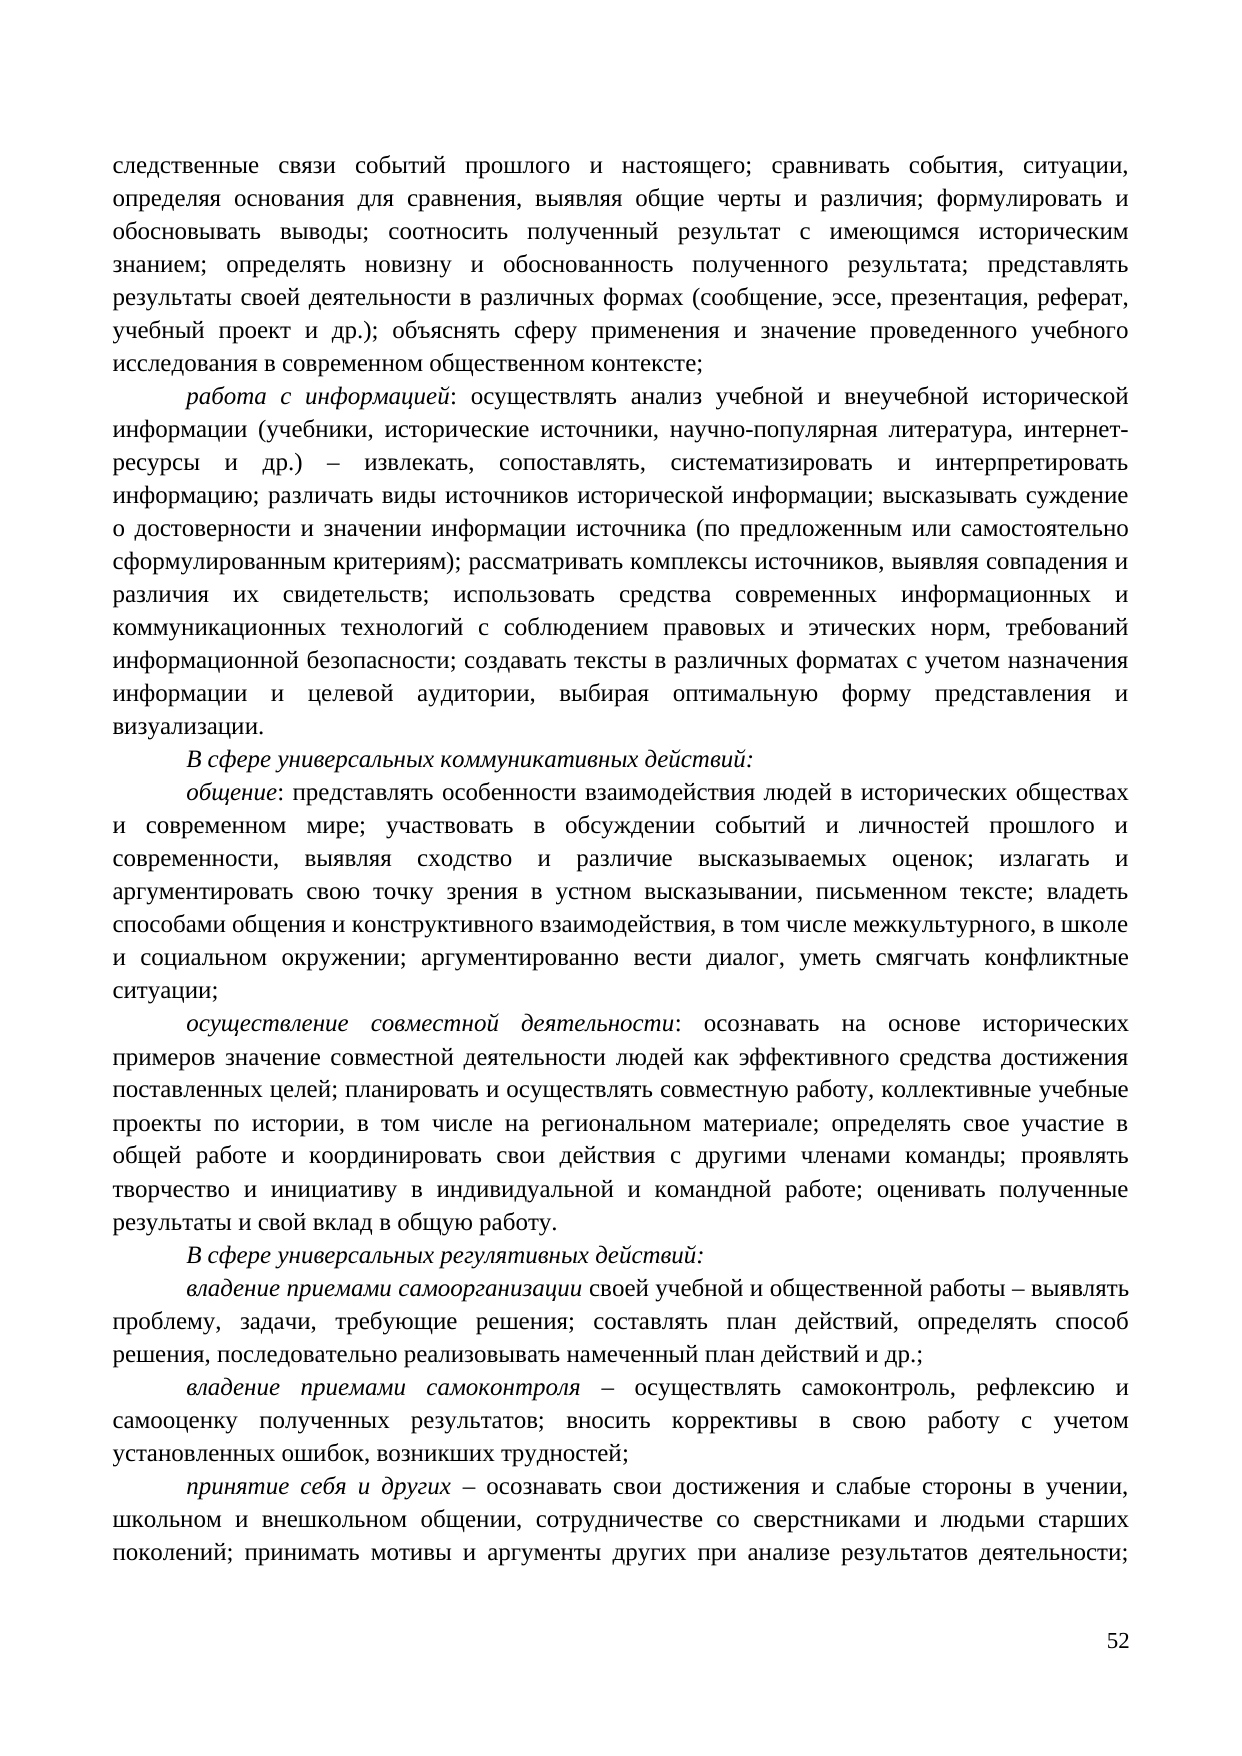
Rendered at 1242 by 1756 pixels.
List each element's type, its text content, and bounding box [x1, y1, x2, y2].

text В сфере универсальных коммуникативных действий: [112, 744, 1129, 773]
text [112, 150, 1129, 377]
text общение: представлять особенности взаимодействия людей в исторических обществах и современном мире; участвовать в обсуждении событий и личностей прошлого и современности, выявляя сходство и различие высказываемых оценок; излагать и аргументировать свою точку зрения в устном высказывании, письменном тексте; владеть способами общения и конструктивного взаимодействия, в том числе межкультурного, в школе и социальном окружении; аргументированно вести диалог, уметь смягчать конфликтные ситуации; [112, 777, 1129, 1004]
text владение приемами самоорганизации своей учебной и общественной работы – выявлять проблему, задачи, требующие решения; составлять план действий, определять способ решения, последовательно реализовывать намеченный план действий и др.; [112, 1273, 1129, 1367]
text работа с информацией: осуществлять анализ учебной и внеучебной исторической информации (учебники, исторические источники, научно-популярная литература, интернет-ресурсы и др.) – извлекать, сопоставлять, систематизировать и интерпретировать информацию; различать виды источников исторической информации; высказывать суждение о достоверности и значении информации источника (по предложенным или самостоятельно сформулированным критериям); рассматривать комплексы источников, выявляя совпадения и различия их свидетельств; использовать средства современных информационных и коммуникационных технологий с соблюдением правовых и этических норм, требований информационной безопасности; создавать тексты в различных форматах с учетом назначения информации и целевой аудитории, выбирая оптимальную форму представления и визуализации. [112, 381, 1129, 740]
text осуществление совместной деятельности: осознавать на основе исторических примеров значение совместной деятельности людей как эффективного средства достижения поставленных целей; планировать и осуществлять совместную работу, коллективные учебные проекты по истории, в том числе на региональном материале; определять свое участие в общей работе и координировать свои действия с другими членами команды; проявлять творчество и инициативу в индивидуальной и командной работе; оценивать полученные результаты и свой вклад в общую работу. [112, 1008, 1129, 1235]
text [112, 1471, 1129, 1566]
text владение приемами самоконтроля – осуществлять самоконтроль, рефлексию и самооценку полученных результатов; вносить коррективы в свою работу с учетом установленных ошибок, возникших трудностей; [112, 1372, 1129, 1467]
text В сфере универсальных регулятивных действий: [112, 1240, 1129, 1268]
